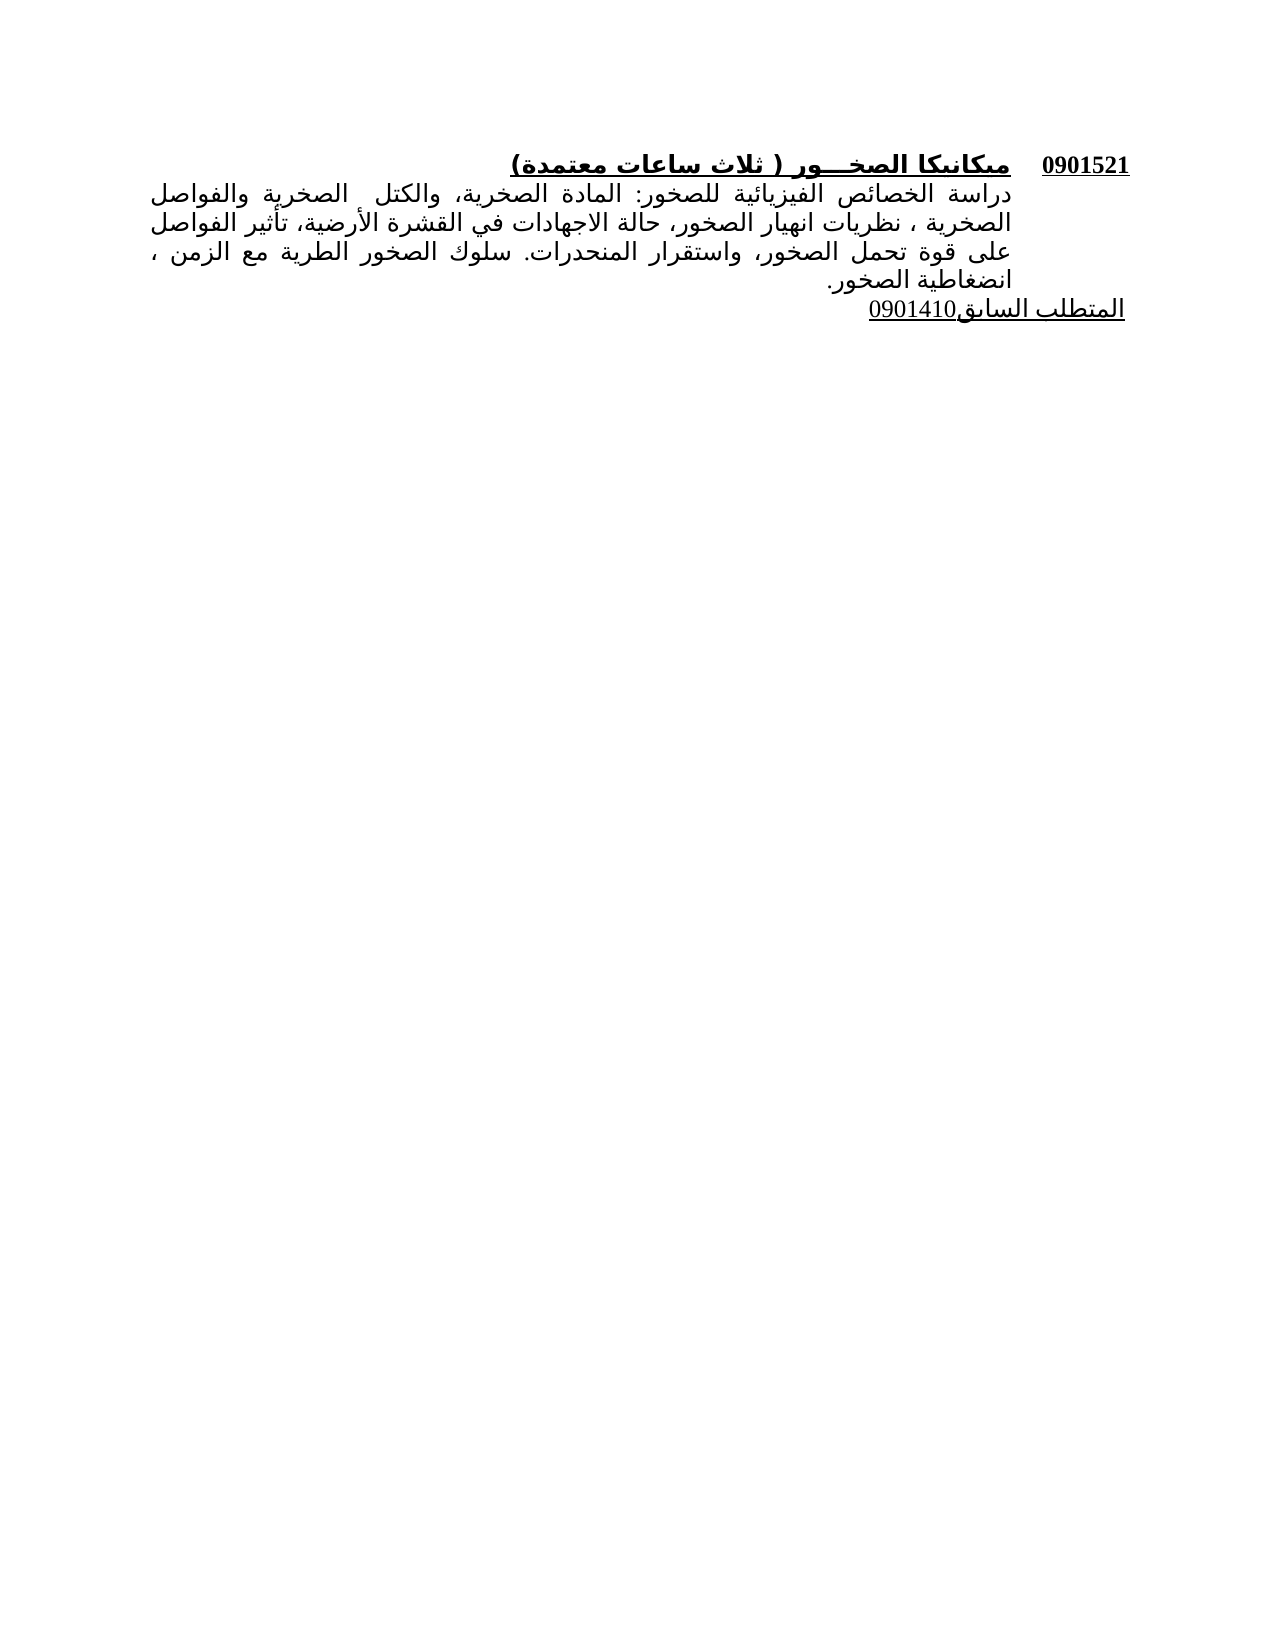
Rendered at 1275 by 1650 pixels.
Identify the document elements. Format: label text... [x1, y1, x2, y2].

text دراسة الخصائص الفيزيائية للصخور: المادة الصخرية، والكتل الصخرية والفواصل الصخرية ، نظريات انهيار الصخور، حالة الاجهادات في القشرة الأرضية، تأثير الفواصل على قوة تحمل الصخور، واستقرار المنحدرات. سلوك الصخور الطرية مع الزمن ، انضغاطية الصخور. [150, 179, 1125, 294]
text المتطلب السابق0901410 [150, 294, 1125, 323]
text 0901521 ميكانيكا الصخـــور ( ثلاث ساعات معتمدة) [150, 150, 1129, 179]
